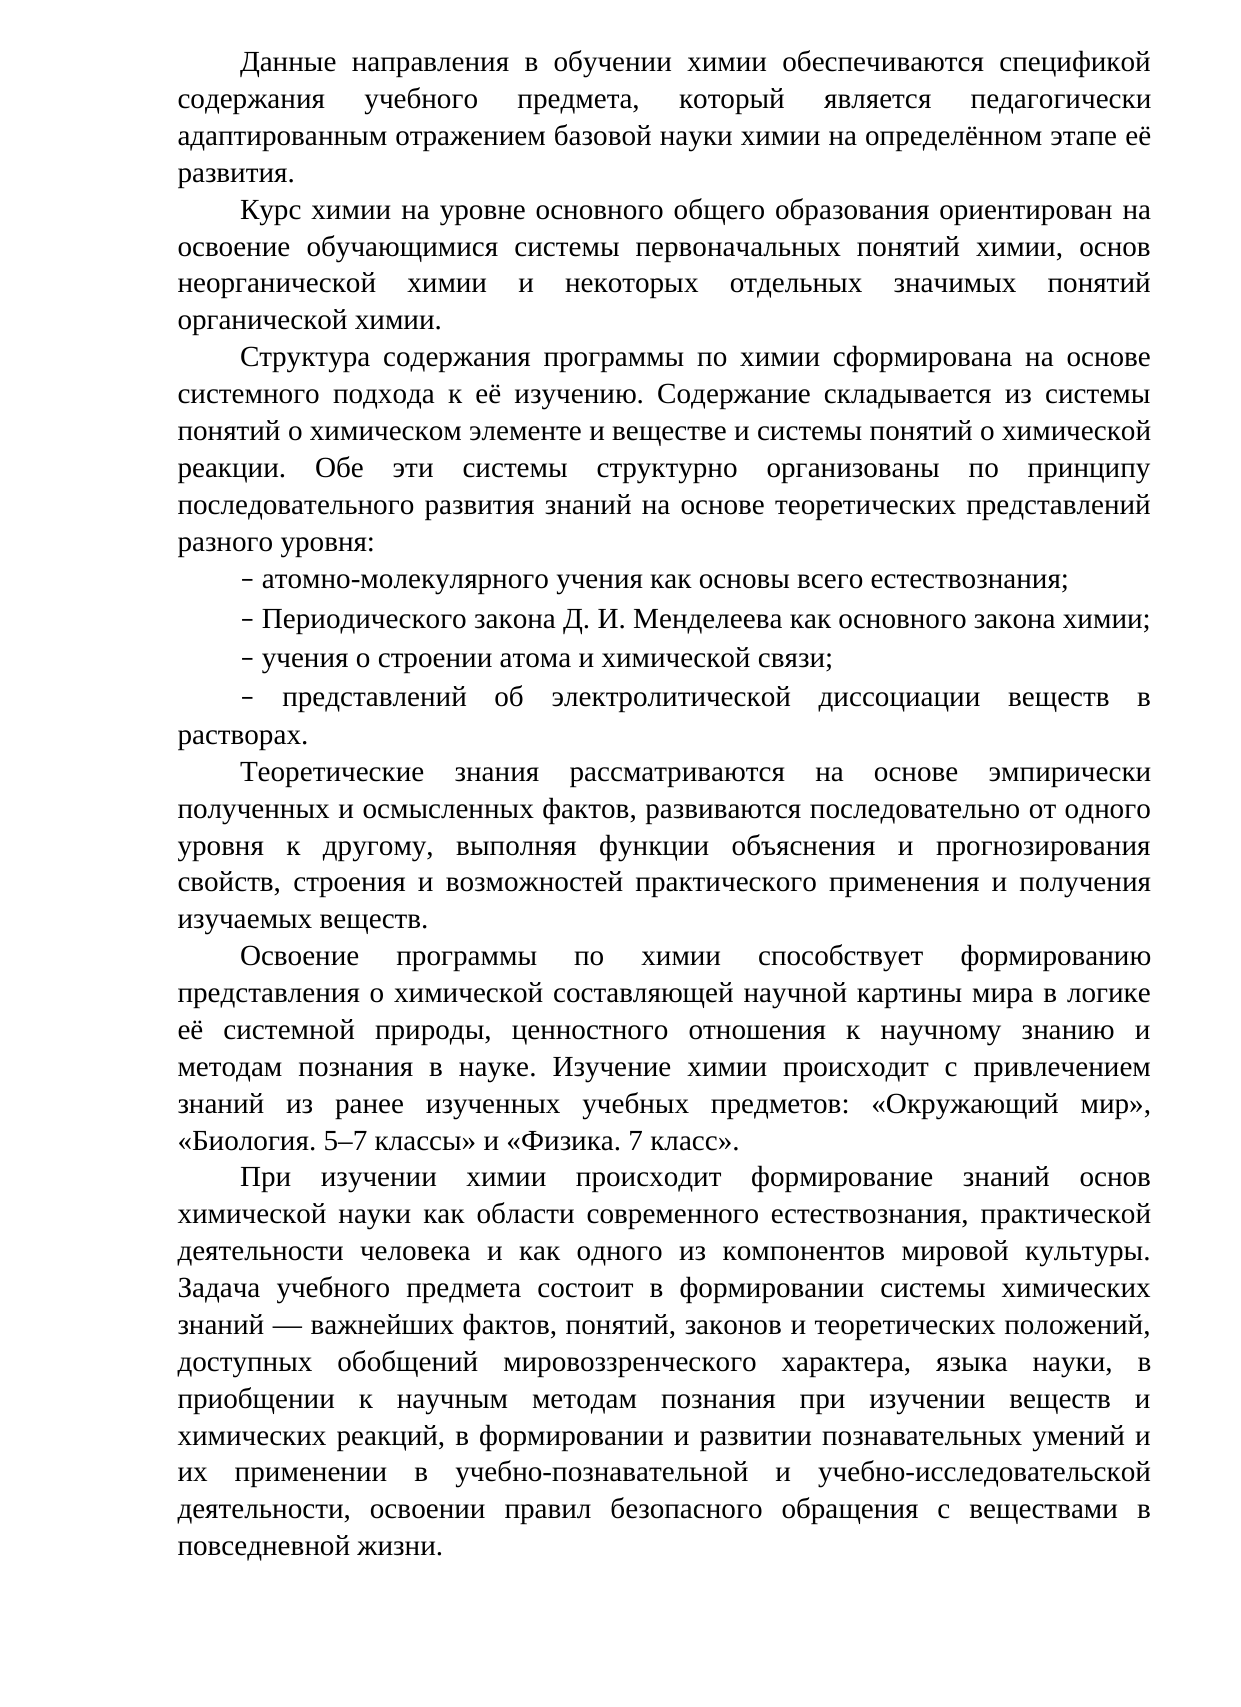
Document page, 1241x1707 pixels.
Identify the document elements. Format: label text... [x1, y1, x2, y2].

text При изучении химии происходит формирование знаний основ химической науки как области современного естествознания, практической деятельности человека и как одного из компонентов мировой культуры. Задача учебного предмета состоит в формировании системы химических знаний — важнейших фактов, понятий, законов и теоретических положений, доступных обобщений мировоззренческого характера, языка науки, в приобщении к научным методам познания при изучении веществ и химических реакций, в формировании и развитии познавательных умений и их применении в учебно-познавательной и учебно-исследовательской деятельности, освоении правил безопасного обращения с веществами в повседневной жизни. [177, 1159, 1152, 1562]
text – Периодического закона Д. И. Менделеева как основного закона химии; [177, 600, 1152, 635]
text – учения о строении атома и химической связи; [177, 639, 1152, 674]
text Структура содержания программы по химии сформирована на основе системного подхода к её изучению. Содержание складывается из системы понятий о химическом элементе и веществе и системы понятий о химической реакции. Обе эти системы структурно организованы по принципу последовательного развития знаний на основе теоретических представлений разного уровня: [177, 339, 1152, 557]
text ​Теоретические знания рассматриваются на основе эмпирически полученных и осмысленных фактов, развиваются последовательно от одного уровня к другому, выполняя функции объяснения и прогнозирования свойств, строения и возможностей практического применения и получения изучаемых веществ. [177, 754, 1152, 935]
text Курс химии на уровне основного общего образования ориентирован на освоение обучающимися системы первоначальных понятий химии, основ неорганической химии и некоторых отдельных значимых понятий органической химии. [177, 192, 1152, 336]
text – атомно­-молекулярного учения как основы всего естествознания; [177, 561, 1152, 596]
text Данные направления в обучении химии обеспечиваются спецификой содержания учебного предмета, который является педагогически адаптированным отражением базовой науки химии на определённом этапе её развития. [177, 44, 1152, 188]
text – представлений об электролитической диссоциации веществ в растворах. [177, 678, 1152, 751]
text Освоение программы по химии способствует формированию представления о химической составляющей научной картины мира в логике её системной природы, ценностного отношения к научному знанию и методам познания в науке. Изучение химии происходит с привлечением знаний из ранее изученных учебных предметов: «Окружающий мир», «Биология. 5–7 классы» и «Физика. 7 класс». [177, 938, 1152, 1156]
